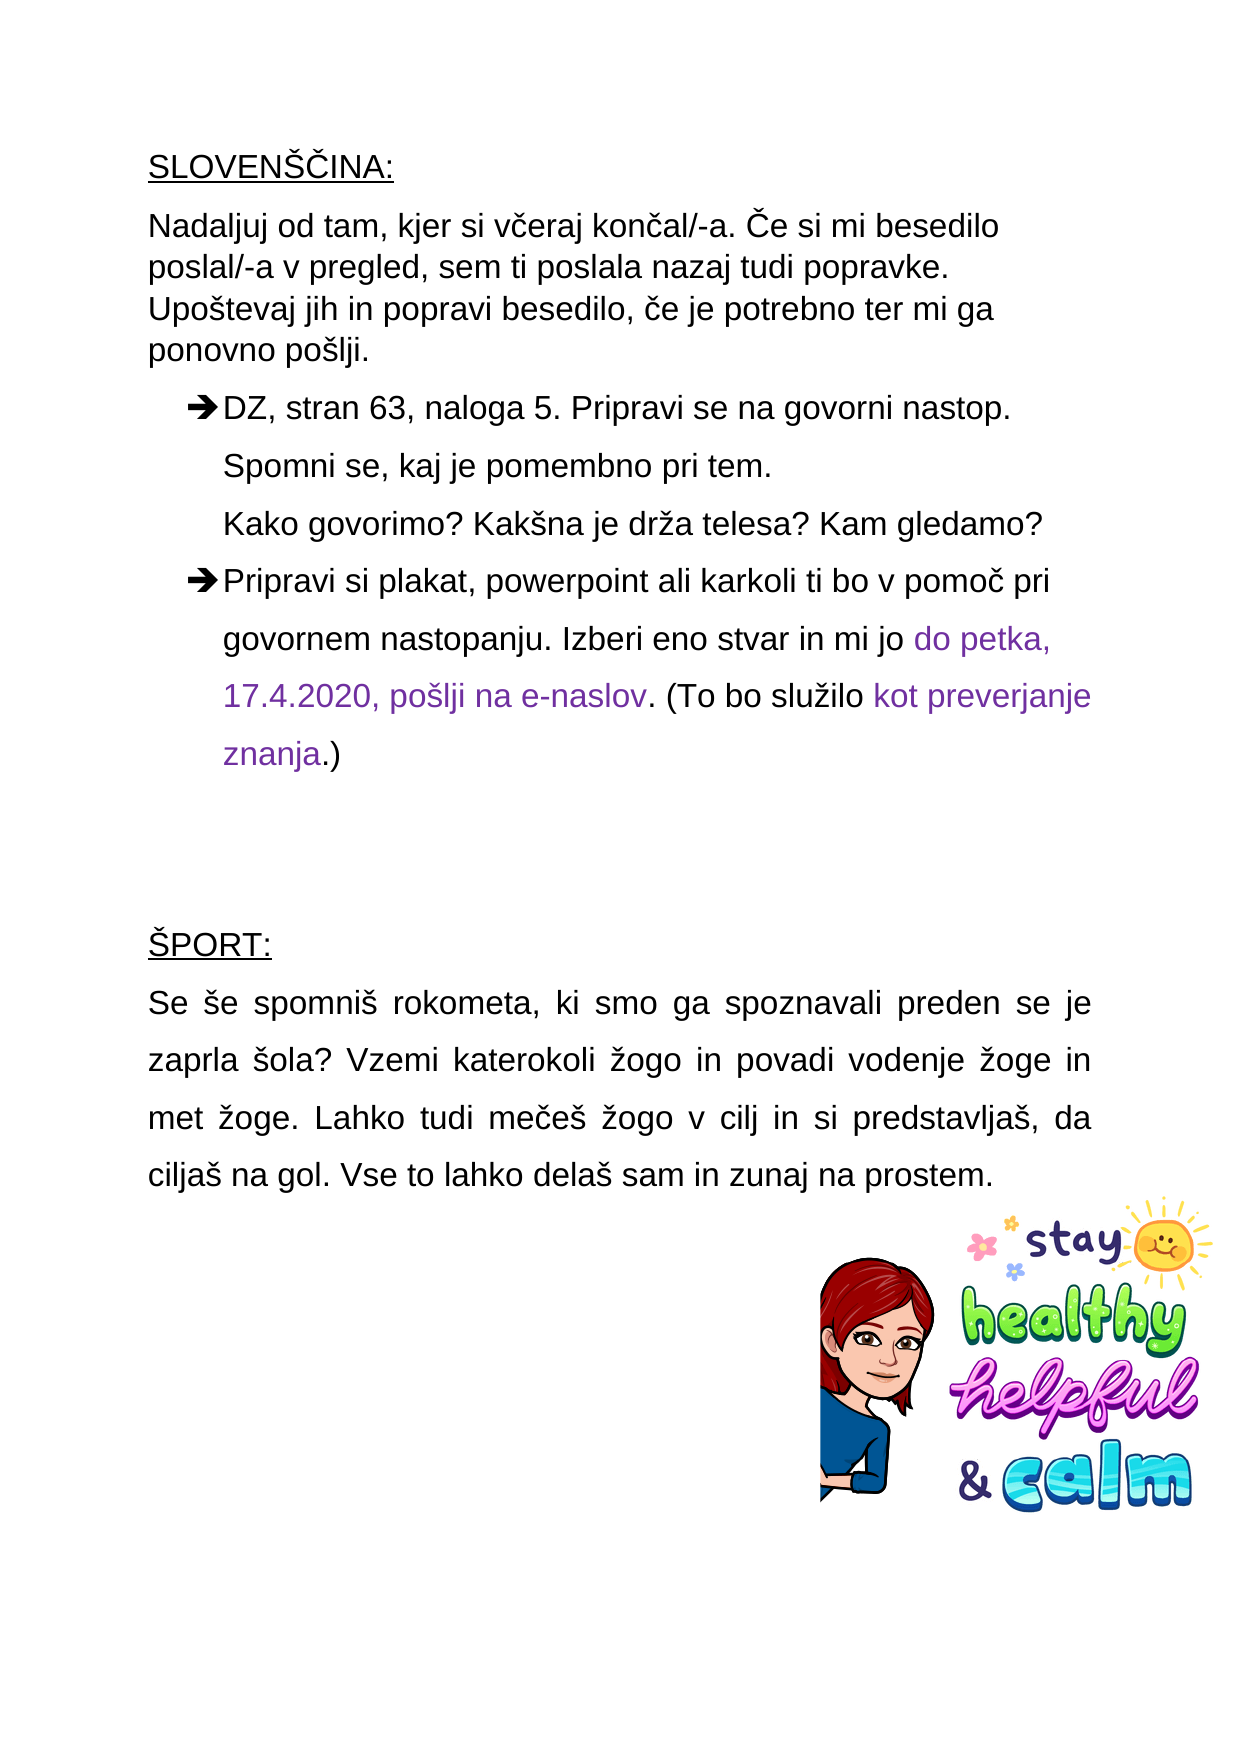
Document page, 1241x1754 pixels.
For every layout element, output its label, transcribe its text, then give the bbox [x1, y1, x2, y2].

list Pripravi si plakat, powerpoint ali karkoli ti bo v pomoč pri govornem nastopanju. Izberi eno stvar in mi jo do petka, 17.4.2020, pošlji na e-naslov. (To bo služilo kot preverjanje znanja.) [185, 561, 1093, 772]
list DZ, stran 63, naloga 5. Pripravi se na govorni nastop. Spomni se, kaj je pomembno pri tem. [185, 388, 1093, 484]
list Kako govorimo? Kakšna je drža telesa? Kam gledamo? [223, 503, 1093, 542]
text Se še spomniš rokometa, ki smo ga spoznavali preden se je zaprla šola? Vzemi katerokoli žogo in povadi vodenje žoge in met žoge. Lahko tudi mečeš žogo v cilj in si predstavljaš, da ciljaš na gol. Vse to lahko delaš sam in zunaj na prostem. [148, 983, 1093, 1194]
text SLOVENŠČINA: [148, 148, 1093, 186]
text ŠPORT: [148, 924, 1093, 963]
text Nadaljuj od tam, kjer si včeraj končal/-a. Če si mi besedilo poslal/-a v pregled, sem ti poslala nazaj tudi popravke. Upoštevaj jih in popravi besedilo, če je potrebno ter mi ga ponovno pošlji. [148, 206, 1093, 368]
picture [820, 1164, 1214, 1558]
